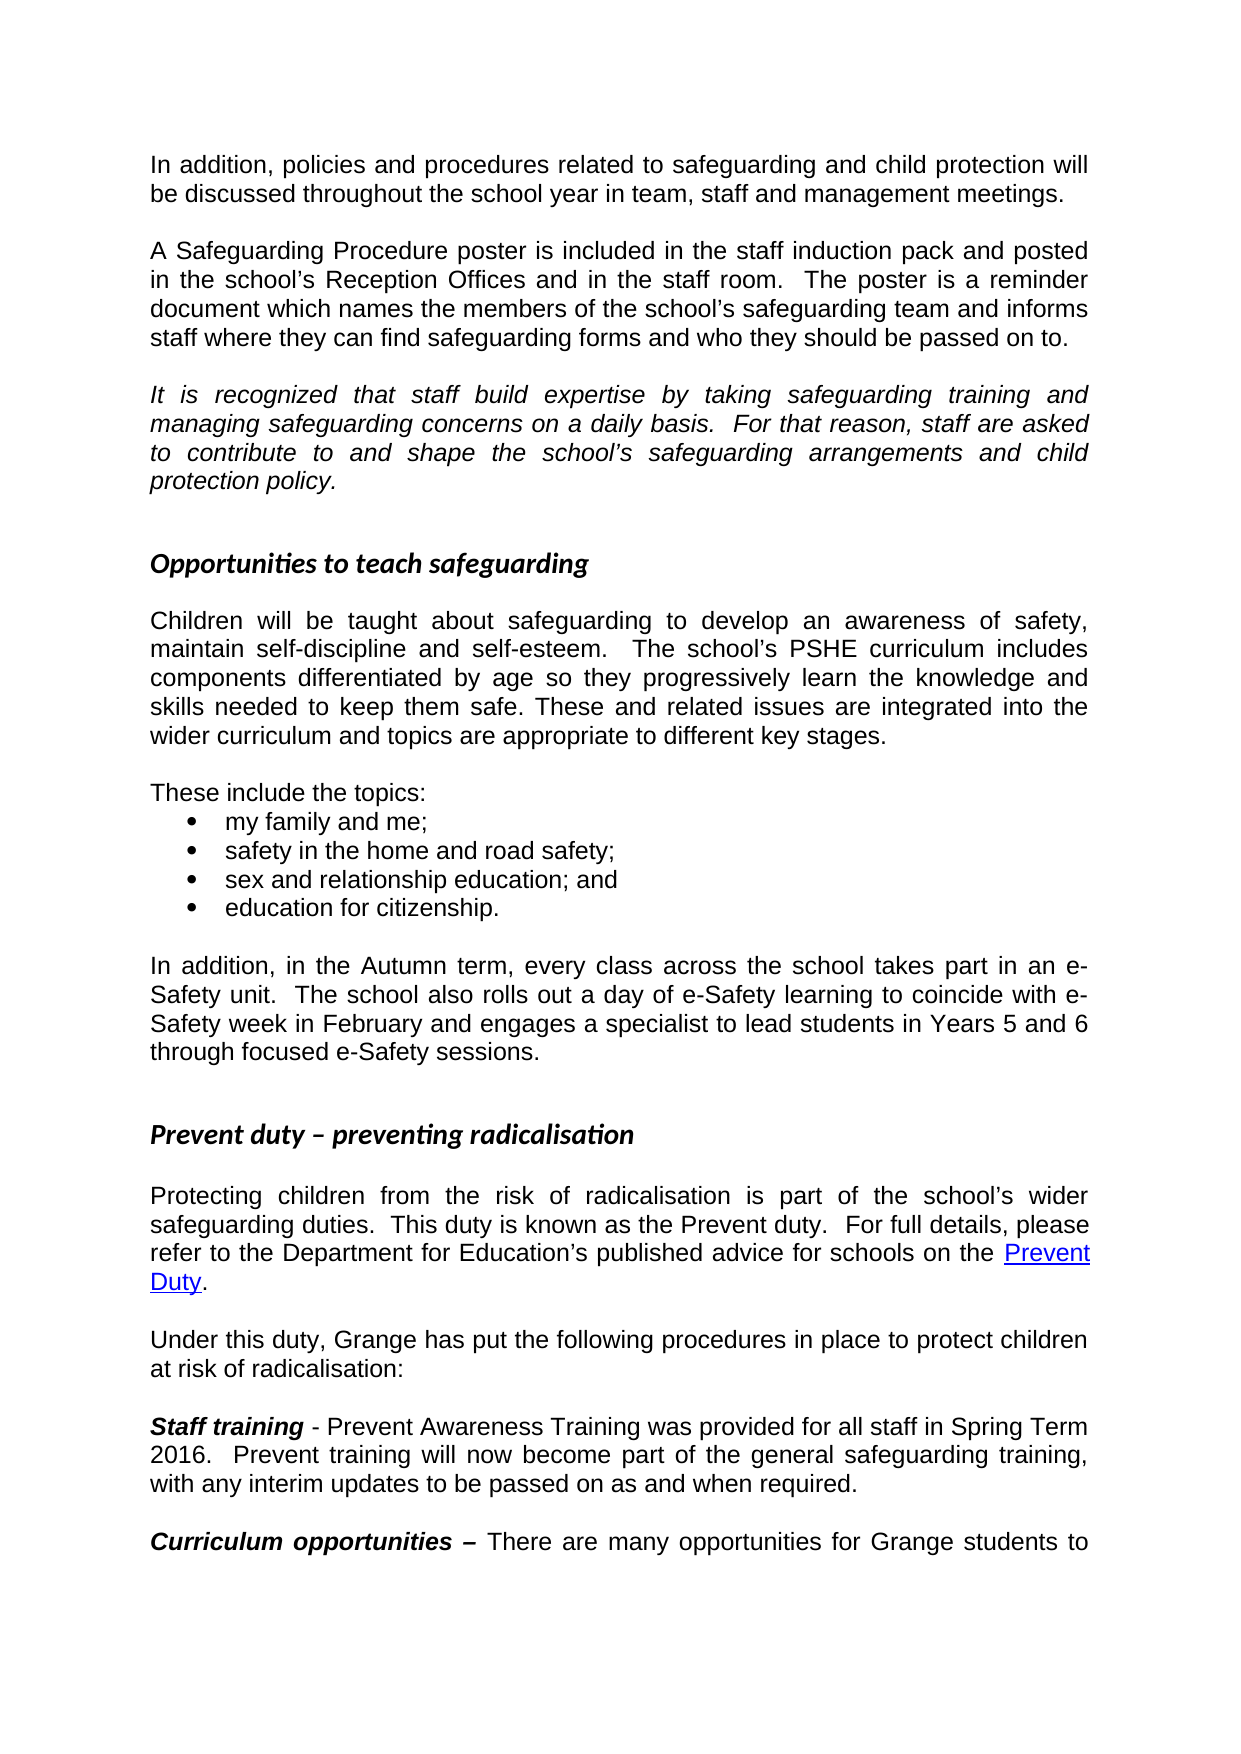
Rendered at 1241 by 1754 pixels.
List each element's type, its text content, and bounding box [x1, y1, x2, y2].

list sex and relationship education; and [187, 864, 1090, 893]
list education for citizenship. [187, 893, 1090, 922]
list safety in the home and road safety; [187, 836, 1090, 864]
text Protecting children from the risk of radicalisation is part of the school’s wider safeguarding duties. This duty is known as the Prevent duty. For full details, please refer to the Department for Education’s published advice for schools on the Prevent Duty. [150, 1181, 1090, 1296]
text Children will be taught about safeguarding to develop an awareness of safety, maintain self-discipline and self-esteem. The school’s PSHE curriculum includes components differentiated by age so they progressively learn the knowledge and skills needed to keep them safe. These and related issues are integrated into the wider curriculum and topics are appropriate to different key stages. [150, 606, 1090, 749]
text Under this duty, Grange has put the following procedures in place to protect children at risk of radicalisation: [150, 1325, 1090, 1382]
text It is recognized that staff build expertise by taking safeguarding training and managing safeguarding concerns on a daily basis. For that reason, staff are asked to contribute to and shape the school’s safeguarding arrangements and child protection policy. [150, 380, 1090, 495]
text In addition, in the Autumn term, every class across the school takes part in an e-Safety unit. The school also rolls out a day of e-Safety learning to coincide with e-Safety week in February and engages a specialist to lead students in Years 5 and 6 through focused e-Safety sessions. [150, 951, 1090, 1066]
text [150, 1527, 1090, 1556]
text A Safeguarding Procedure poster is included in the staff induction pack and posted in the school’s Reception Offices and in the staff room. The poster is a reminder document which names the members of the school’s safeguarding team and informs staff where they can find safeguarding forms and who they should be passed on to. [150, 236, 1090, 351]
text These include the topics: [150, 778, 1090, 807]
subtitle Opportunities to teach safeguarding [150, 545, 1090, 581]
list my family and me; [187, 807, 1090, 836]
subtitle Prevent duty – preventing radicalisation [150, 1116, 1090, 1152]
text Staff training - Prevent Awareness Training was provided for all staff in Spring Term 2016. Prevent training will now become part of the general safeguarding training, with any interim updates to be passed on as and when required. [150, 1412, 1090, 1498]
text In addition, policies and procedures related to safeguarding and child protection will be discussed throughout the school year in team, staff and management meetings. [150, 150, 1090, 207]
